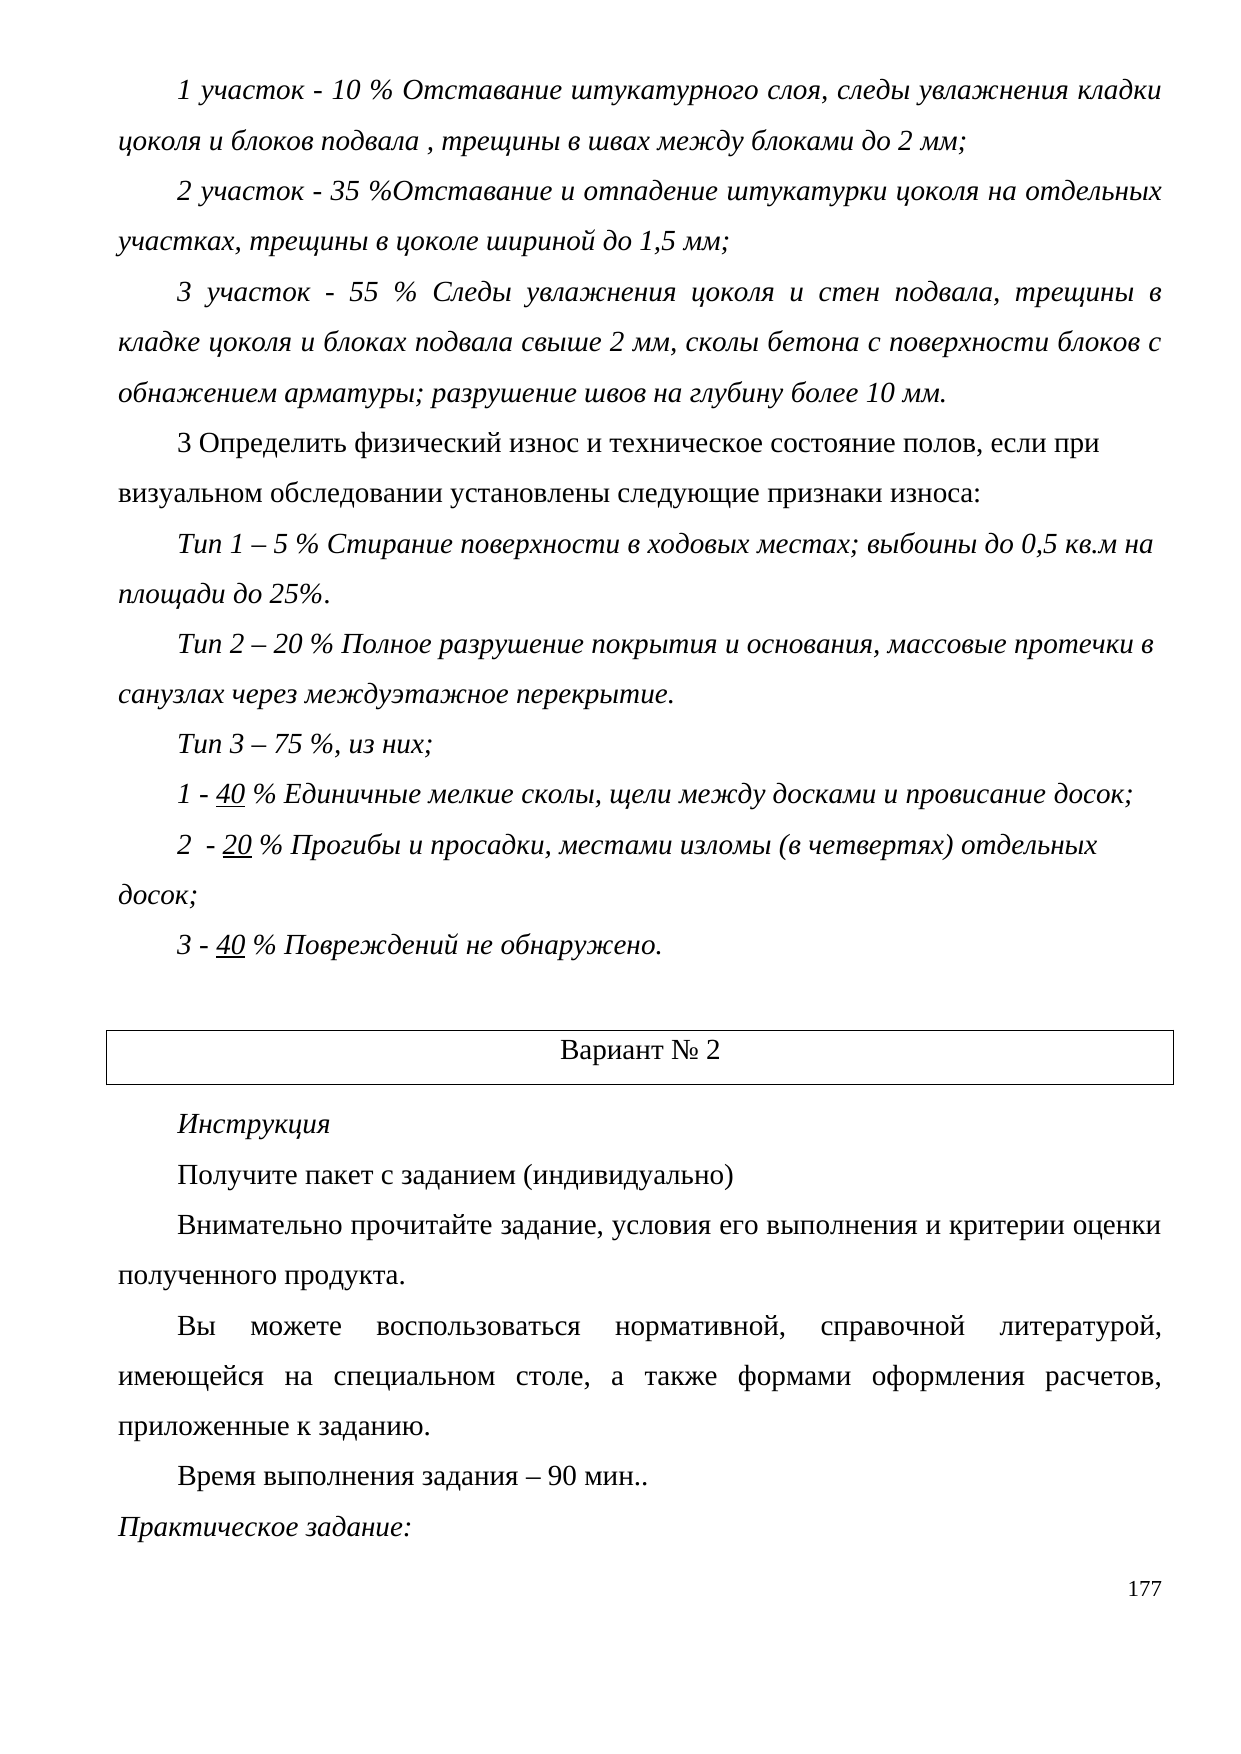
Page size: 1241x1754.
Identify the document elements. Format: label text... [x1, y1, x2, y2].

text Тип 2 – 20 % Полное разрушение покрытия и основания, массовые протечки в санузлах через междуэтажное перекрытие. [118, 626, 1163, 710]
text Вы можете воспользоваться нормативной, справочной литературой, имеющейся на специальном столе, а также формами оформления расчетов, приложенные к заданию. [118, 1308, 1163, 1442]
text Время выполнения задания – 90 мин.. [177, 1459, 1211, 1492]
list - 40 % Повреждений не обнаружено. [177, 928, 1211, 961]
text 3 Определить физический износ и техническое состояние полов, если при визуальном обследовании установлены следующие признаки износа: [118, 425, 1163, 509]
text Инструкция [177, 1107, 1211, 1140]
list участок - 55 % Следы увлажнения цоколя и стен подвала, трещины в кладке цоколя и блоках подвала свыше 2 мм, сколы бетона с поверхности блоков с обнажением арматуры; разрушение швов на глубину более 10 мм. [118, 274, 1163, 408]
list - 20 % Прогибы и просадки, местами изломы (в четвертях) отдельных досок; [118, 827, 1163, 911]
text Получите пакет с заданием (индивидуально) [177, 1157, 1211, 1190]
text Внимательно прочитайте задание, условия его выполнения и критерии оценки полученного продукта. [118, 1207, 1162, 1291]
text Тип 1 – 5 % Стирание поверхности в ходовых местах; выбоины до 0,5 кв.м на площади до 25%. [118, 526, 1163, 609]
text Тип 3 – 75 %, из них; [177, 727, 1211, 760]
list участок - 10 % Отставание штукатурного слоя, следы увлажнения кладки цоколя и блоков подвала , трещины в швах между блоками до 2 мм; [118, 72, 1162, 156]
list участок - 35 %Отставание и отпадение штукатурки цоколя на отдельных участках, трещины в цоколе шириной до 1,5 мм; [118, 173, 1163, 257]
list - 40 % Единичные мелкие сколы, щели между досками и провисание досок; [177, 777, 1211, 810]
text Практическое задание: [118, 1509, 1211, 1543]
